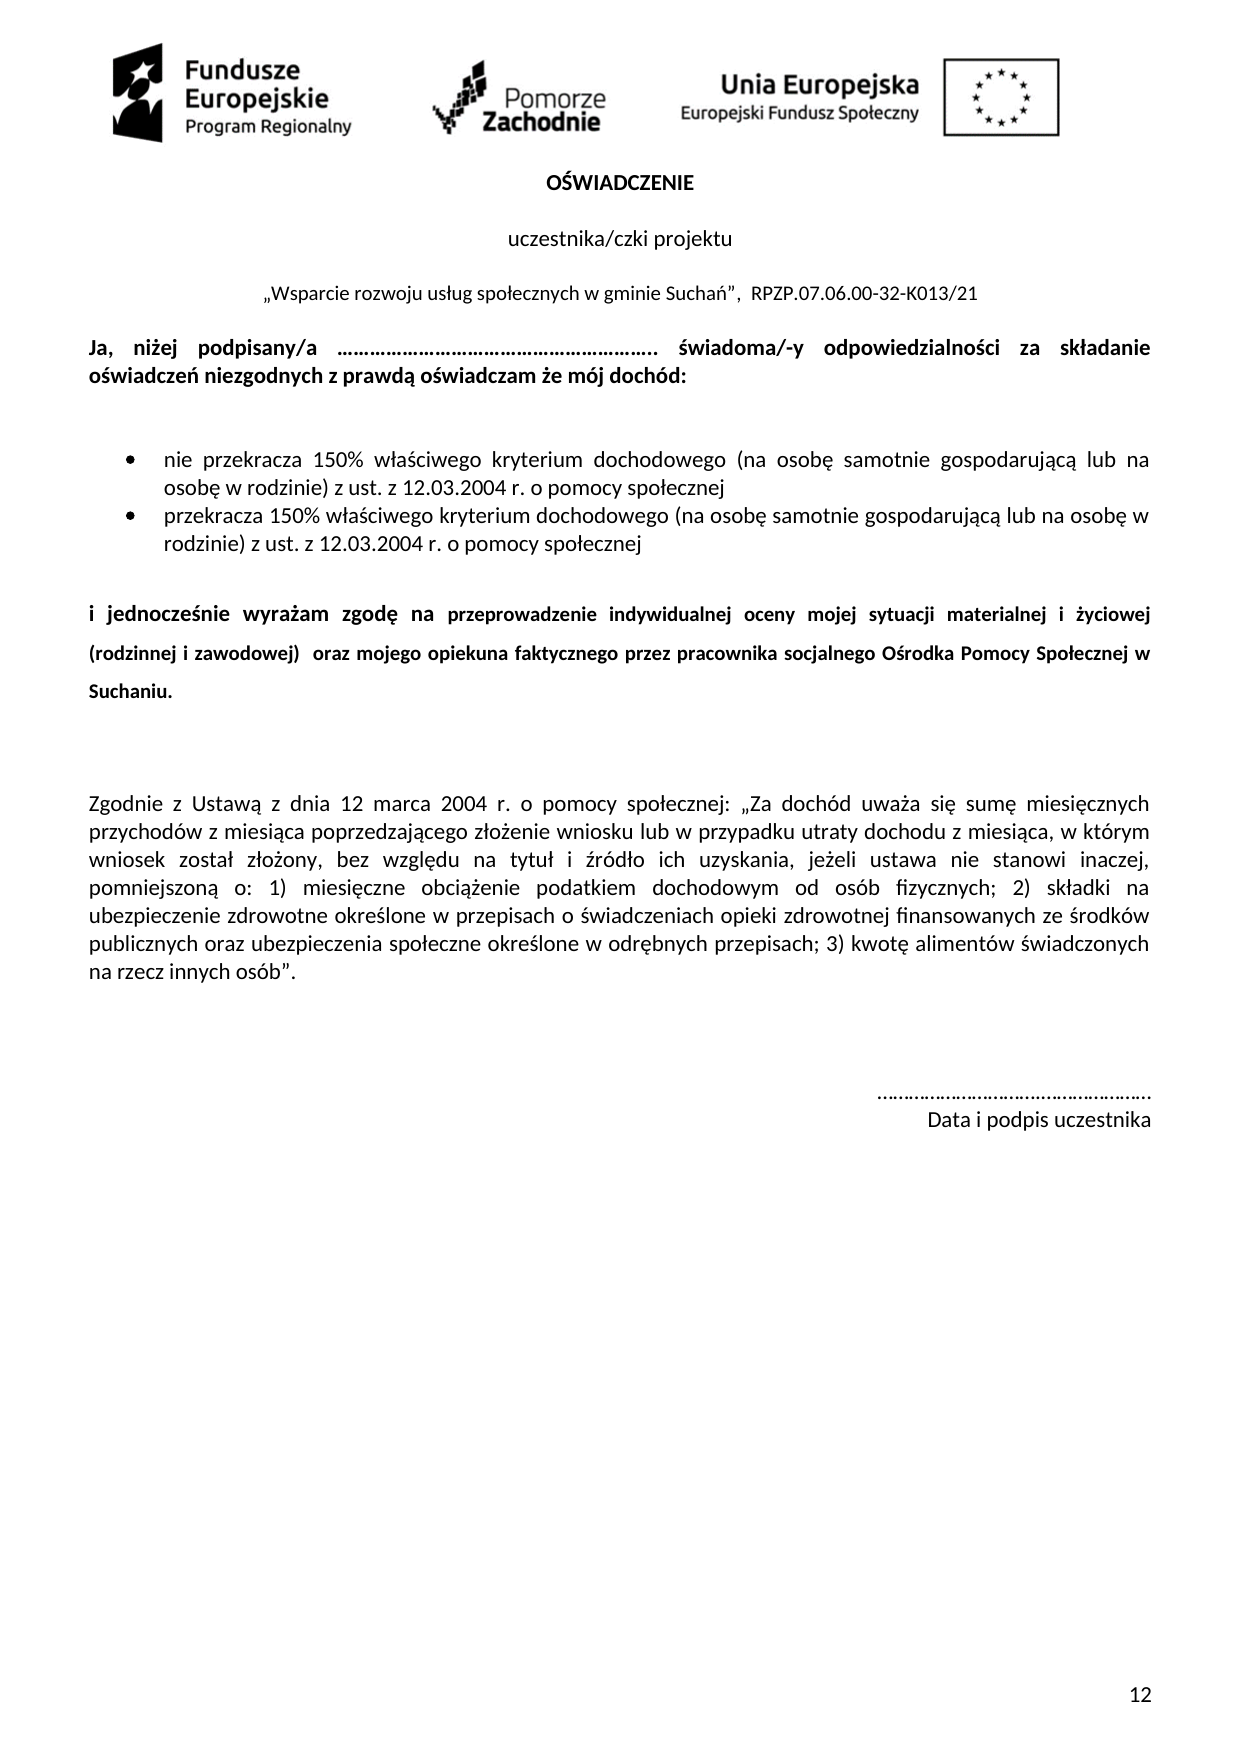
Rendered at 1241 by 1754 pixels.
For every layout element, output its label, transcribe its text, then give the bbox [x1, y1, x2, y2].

text uczestnika/czki projektu [89, 224, 1152, 252]
picture [88, 17, 1085, 168]
text OŚWIADCZENIE [89, 168, 1152, 196]
text Ja, niżej podpisany/a ………………………………………………….. świadoma/-y odpowiedzialności za składanie oświadczeń niezgodnych z prawdą oświadczam że mój dochód: [89, 333, 1152, 389]
text Data i podpis uczestnika [89, 1105, 1152, 1133]
list przekracza 150% właściwego kryterium dochodowego (na osobę samotnie gospodarującą lub na osobę w rodzinie) z ust. z 12.03.2004 r. o pomocy społecznej [126, 501, 1152, 557]
text ………………………….………………… [89, 1077, 1152, 1105]
list nie przekracza 150% właściwego kryterium dochodowego (na osobę samotnie gospodarującą lub na osobę w rodzinie) z ust. z 12.03.2004 r. o pomocy społecznej [126, 445, 1152, 501]
text Zgodnie z Ustawą z dnia 12 marca 2004 r. o pomocy społecznej: „Za dochód uważa się sumę miesięcznych przychodów z miesiąca poprzedzającego złożenie wniosku lub w przypadku utraty dochodu z miesiąca, w którym wniosek został złożony, bez względu na tytuł i źródło ich uzyskania, jeżeli ustawa nie stanowi inaczej, pomniejszoną o: 1) miesięczne obciążenie podatkiem dochodowym od osób fizycznych; 2) składki na ubezpieczenie zdrowotne określone w przepisach o świadczeniach opieki zdrowotnej finansowanych ze środków publicznych oraz ubezpieczenia społeczne określone w odrębnych przepisach; 3) kwotę alimentów świadczonych na rzecz innych osób”. [89, 789, 1152, 985]
text i jednocześnie wyrażam zgodę na przeprowadzenie indywidualnej oceny mojej sytuacji materialnej i życiowej (rodzinnej i zawodowej) oraz mojego opiekuna faktycznego przez pracownika socjalnego Ośrodka Pomocy Społecznej w Suchaniu. [89, 599, 1152, 704]
text „Wsparcie rozwoju usług społecznych w gminie Suchań”, RPZP.07.06.00-32-K013/21 [89, 280, 1152, 305]
